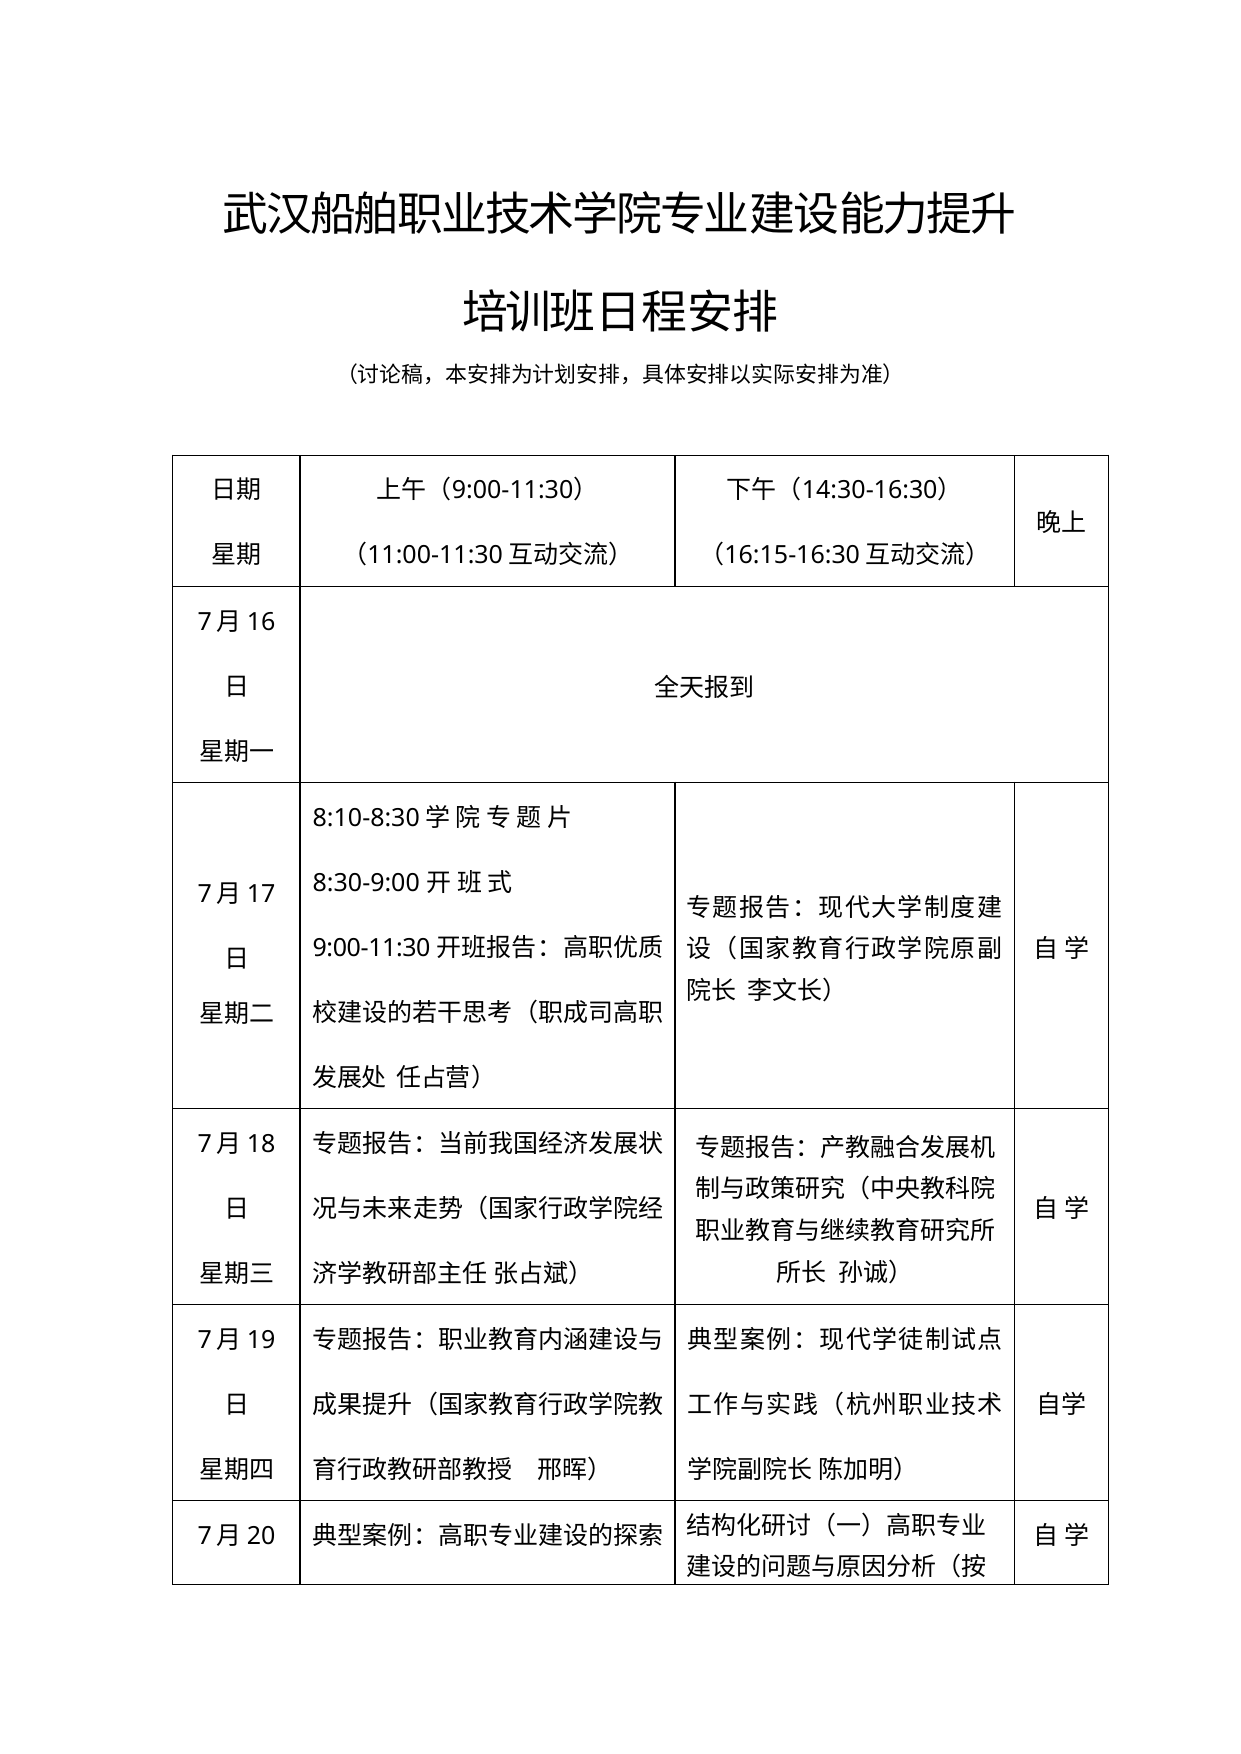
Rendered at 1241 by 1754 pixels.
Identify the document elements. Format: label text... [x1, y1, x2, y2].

table_cell 7月17日 星期二 [173, 783, 299, 1108]
table_cell 专题报告：当前我国经济发展状况与未来走势（国家行政学院经济学教研部主任 张占斌） [301, 1109, 674, 1304]
table_cell 7月19日 星期四 [173, 1305, 299, 1500]
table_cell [676, 1501, 1014, 1584]
table_cell 7月16日 星期一 [173, 587, 299, 782]
table_cell 全天报到 [301, 587, 1108, 782]
text 培训班日程安排 [187, 259, 1053, 357]
text 武汉船舶职业技术学院专业建设能力提升 [187, 162, 1053, 259]
table_header 上午（9:00-11:30） （11:00-11:30互动交流） [301, 456, 674, 586]
table_cell 自 学 [1015, 1109, 1108, 1304]
table_cell 自 学 [1015, 1501, 1108, 1584]
table_header 晚上 [1015, 456, 1108, 586]
table_cell 专题报告：职业教育内涵建设与成果提升（国家教育行政学院教育行政教研部教授 邢晖） [301, 1305, 674, 1500]
table_cell 7月18日 星期三 [173, 1109, 299, 1304]
text （讨论稿，本安排为计划安排，具体安排以实际安排为准） [187, 357, 1053, 389]
table_cell 自学 [1015, 1305, 1108, 1500]
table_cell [301, 1501, 674, 1584]
table_cell 8:10-8:30学 院 专 题 片 8:30-9:00 开 班 式 9:00-11:30开班报告：高职优质校建设的若干思考（职成司高职发展处 任占营） [301, 783, 674, 1108]
table_cell 自 学 [1015, 783, 1108, 1108]
table_cell 专题报告：现代大学制度建设（国家教育行政学院原副院长 李文长） [676, 783, 1014, 1108]
table_cell 专题报告：产教融合发展机制与政策研究（中央教科院职业教育与继续教育研究所所长 孙诚） [676, 1109, 1014, 1304]
table_cell 7月20日 星期五 [173, 1501, 299, 1584]
table_header 日期 星期 [173, 456, 299, 586]
table_header 下午（14:30-16:30） （16:15-16:30互动交流） [676, 456, 1014, 586]
table_cell 典型案例：现代学徒制试点工作与实践（杭州职业技术学院副院长 陈加明） [676, 1305, 1014, 1500]
